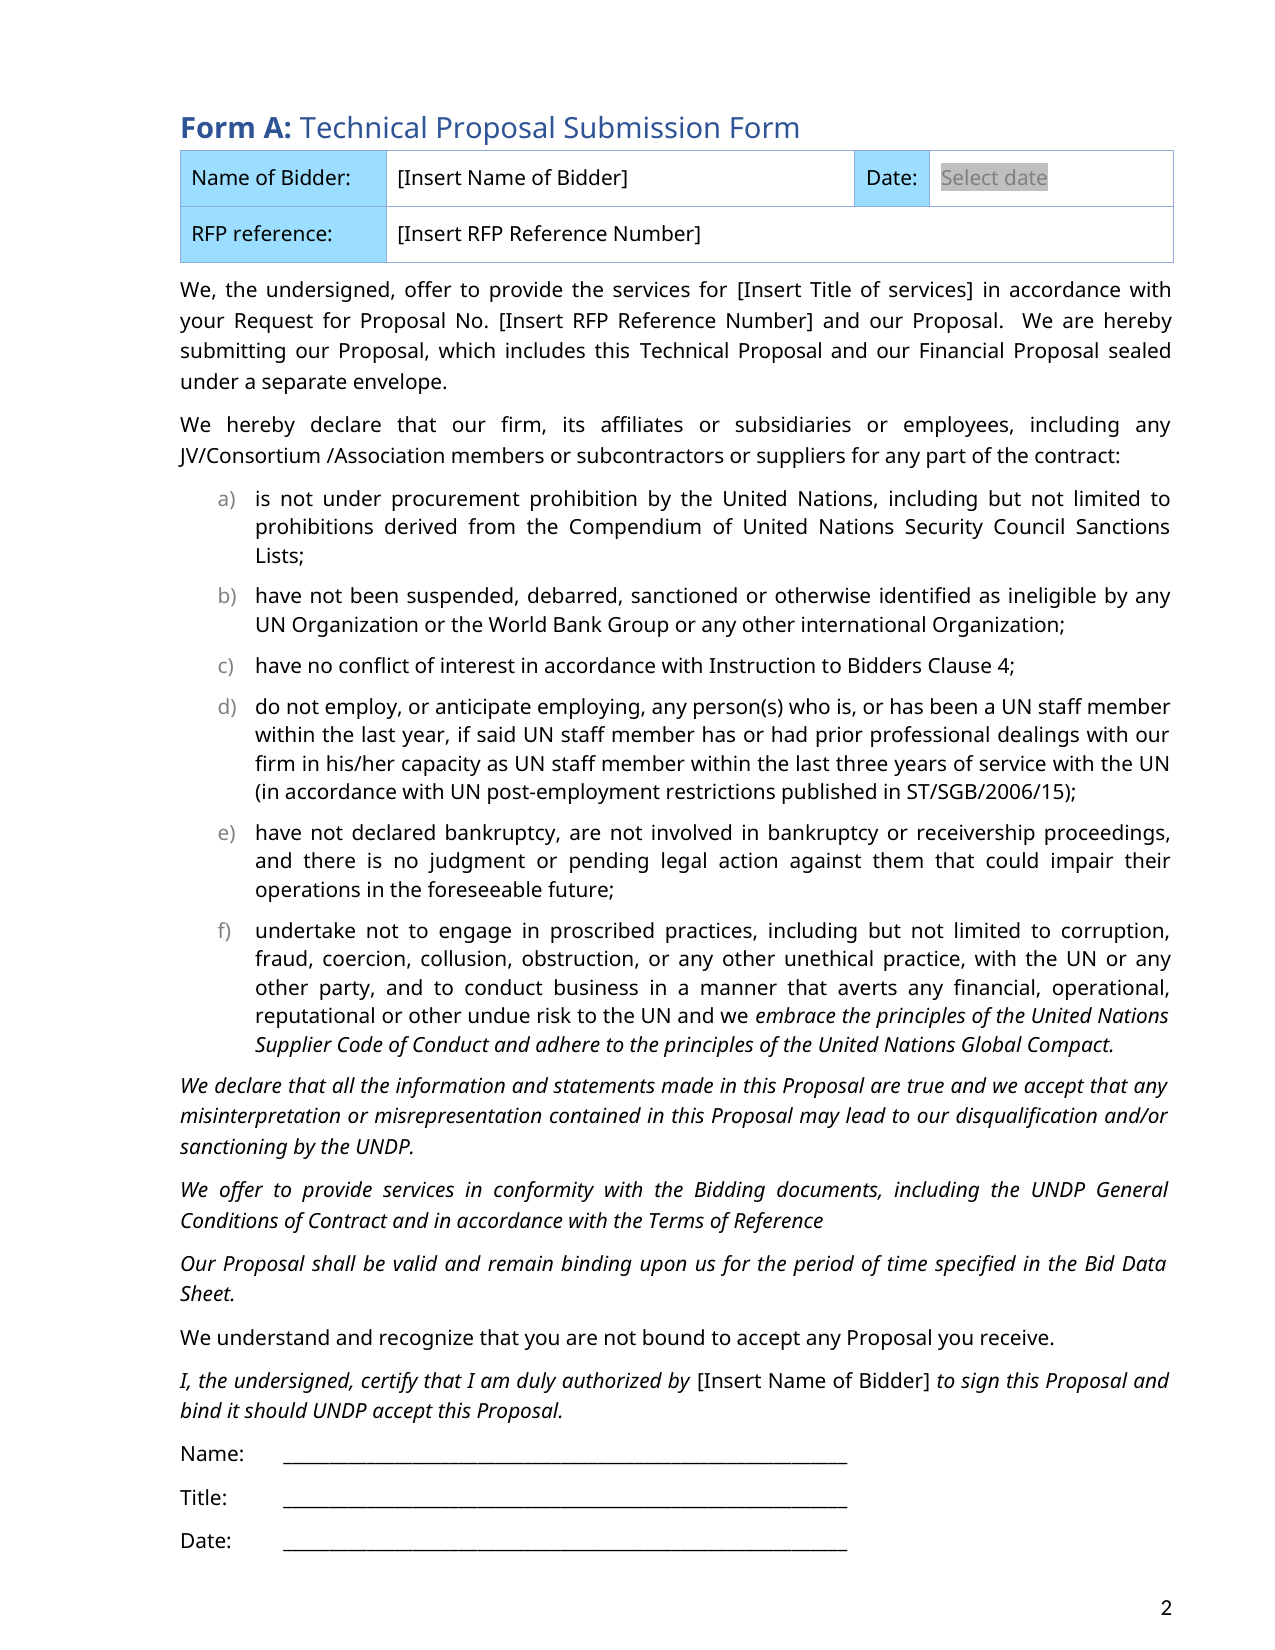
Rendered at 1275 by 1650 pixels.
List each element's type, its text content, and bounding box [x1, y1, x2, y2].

text Our Proposal shall be valid and remain binding upon us for the period of time specified in the Bid Data Sheet. [180, 1249, 1172, 1308]
text Name: _____________________________________________________________ [180, 1439, 1172, 1468]
table_header Date: [855, 151, 929, 206]
text We understand and recognize that you are not bound to accept any Proposal you receive. [180, 1323, 1172, 1351]
text Date: _____________________________________________________________ [180, 1526, 1172, 1554]
text I, the undersigned, certify that I am duly authorized by [Insert Name of Bidder] to sign this Proposal and bind it should UNDP accept this Proposal. [180, 1366, 1172, 1425]
list have no conflict of interest in accordance with Instruction to Bidders Clause 4; [217, 651, 1172, 679]
text We hereby declare that our firm, its affiliates or subsidiaries or employees, including any JV/Consortium /Association members or subcontractors or suppliers for any part of the contract: [180, 410, 1172, 469]
list undertake not to engage in proscribed practices, including but not limited to corruption, fraud, coercion, collusion, obstruction, or any other unethical practice, with the UN or any other party, and to conduct business in a manner that averts any financial, operational, reputational or other undue risk to the UN and we embrace the principles of the United Nations Supplier Code of Conduct and adhere to the principles of the United Nations Global Compact. [217, 916, 1172, 1058]
list have not declared bankruptcy, are not involved in bankruptcy or receivership proceedings, and there is no judgment or pending legal action against them that could impair their operations in the foreseeable future; [217, 818, 1172, 903]
list is not under procurement prohibition by the United Nations, including but not limited to prohibitions derived from the Compendium of United Nations Security Council Sanctions Lists; [217, 484, 1172, 569]
table_header Name of Bidder: [181, 151, 386, 206]
table_cell [Insert RFP Reference Number] [387, 207, 1173, 262]
table_cell RFP reference: [181, 207, 386, 262]
table_header [Insert Name of Bidder] [387, 151, 854, 206]
text We, the undersigned, offer to provide the services for [Insert Title of services] in accordance with your Request for Proposal No. [Insert RFP Reference Number] and our Proposal. We are hereby submitting our Proposal, which includes this Technical Proposal and our Financial Proposal sealed under a separate envelope. [180, 275, 1172, 395]
text Title: _____________________________________________________________ [180, 1483, 1172, 1511]
table_header [930, 151, 1173, 206]
subtitle Form A: Technical Proposal Submission Form [180, 107, 1172, 147]
list have not been suspended, debarred, sanctioned or otherwise identified as ineligible by any UN Organization or the World Bank Group or any other international Organization; [217, 582, 1172, 638]
text We declare that all the information and statements made in this Proposal are true and we accept that any misinterpretation or misrepresentation contained in this Proposal may lead to our disqualification and/or sanctioning by the UNDP. [180, 1071, 1172, 1160]
list do not employ, or anticipate employing, any person(s) who is, or has been a UN staff member within the last year, if said UN staff member has or had prior professional dealings with our firm in his/her capacity as UN staff member within the last three years of service with the UN (in accordance with UN post-employment restrictions published in ST/SGB/2006/15); [217, 692, 1172, 806]
text We offer to provide services in conformity with the Bidding documents, including the UNDP General Conditions of Contract and in accordance with the Terms of Reference [180, 1175, 1172, 1234]
